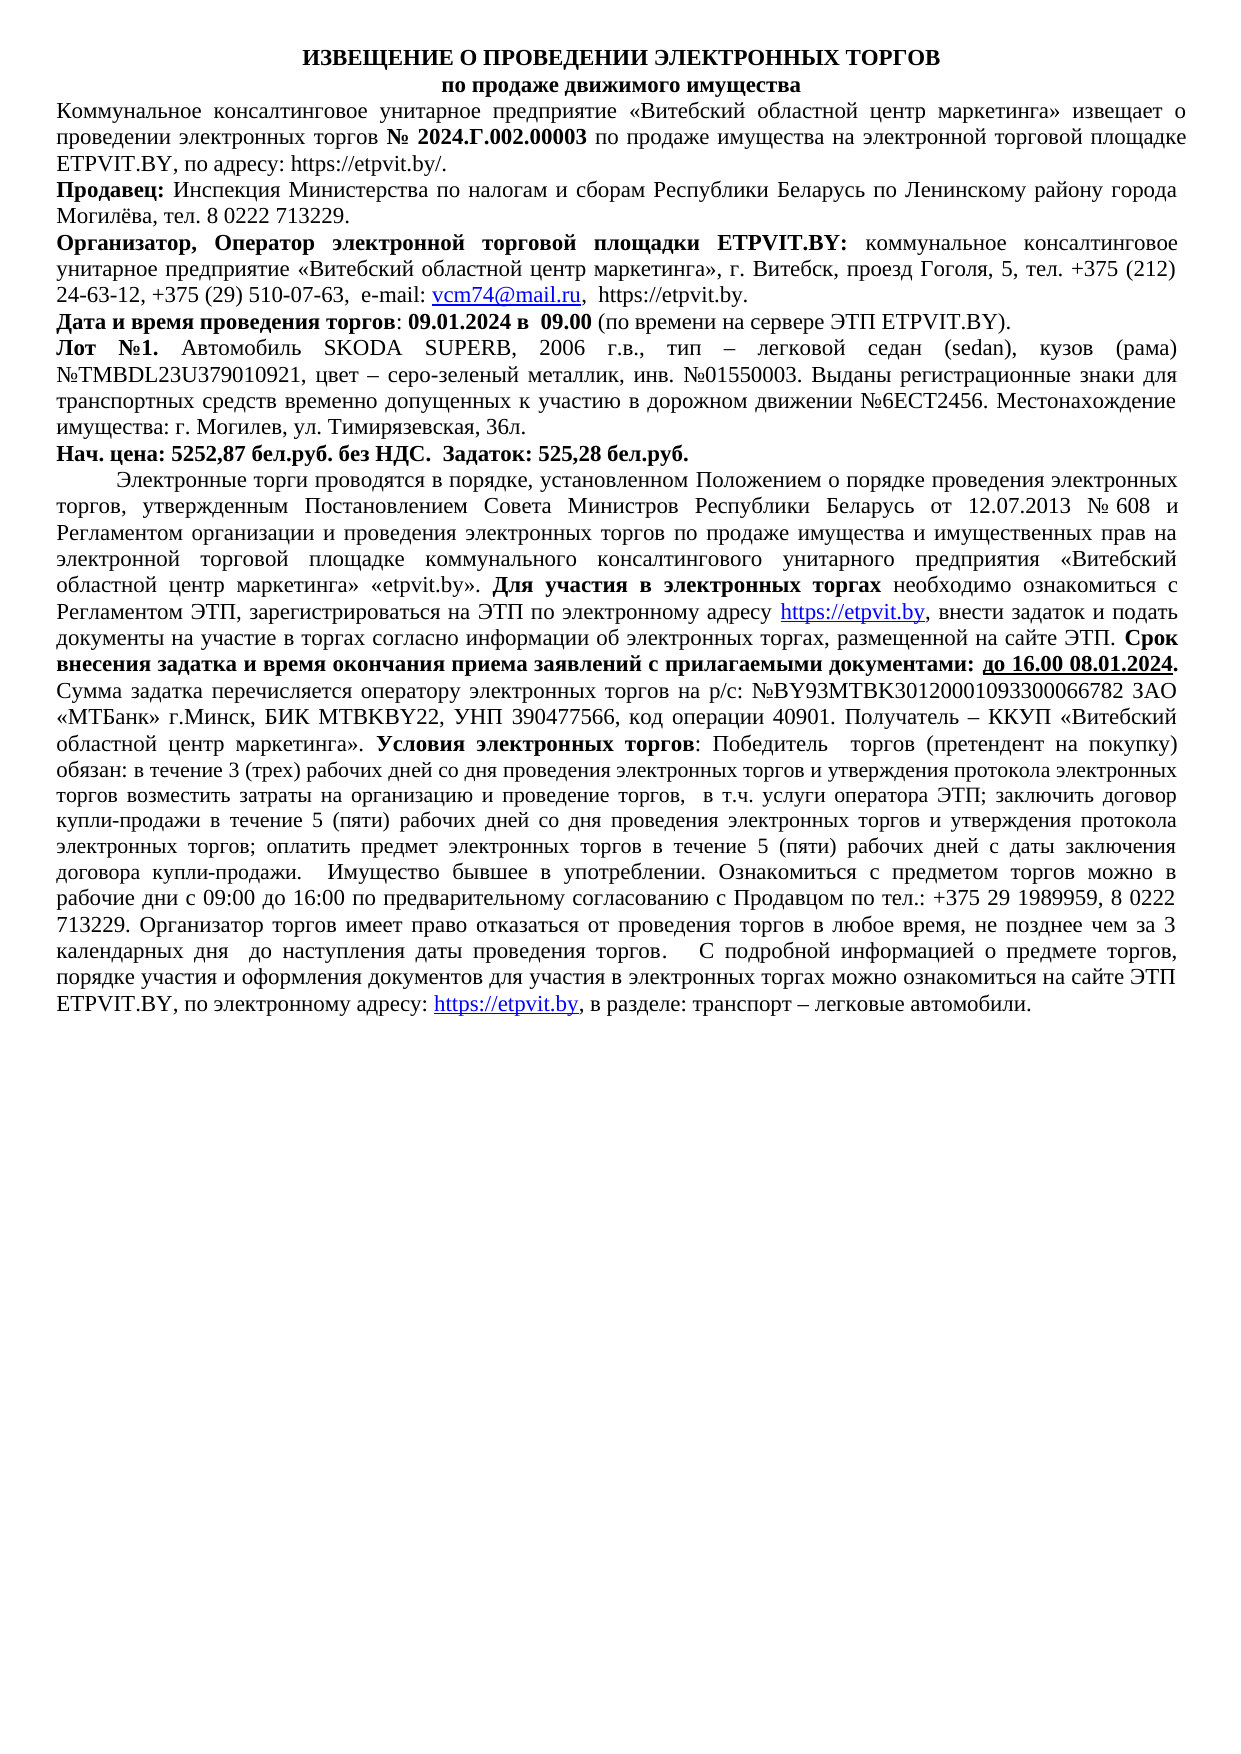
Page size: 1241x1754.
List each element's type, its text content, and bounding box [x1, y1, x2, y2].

text Электронные торги проводятся в порядке, установленном Положением о порядке проведения электронных торгов, утвержденным Постановлением Совета Министров Республики Беларусь от 12.07.2013 № 608 и Регламентом организации и проведения электронных торгов по продаже имущества и имущественных прав на электронной торговой площадке коммунального консалтингового унитарного предприятия «Витебский областной центр маркетинга» «etpvit.by». Для участия в электронных торгах необходимо ознакомиться с Регламентом ЭТП, зарегистрироваться на ЭТП по электронному адресу https://etpvit.by, внести задаток и подать документы на участие в торгах согласно информации об электронных торгах, размещенной на сайте ЭТП. Срок внесения задатка и время окончания приема заявлений с прилагаемыми документами: до 16.00 08.01.2024. Сумма задатка перечисляется оператору электронных торгов на р/с: №BY93MTBK30120001093300066782 ЗАО «МТБанк» г.Минск, БИК MTBKBY22, УНП 390477566, код операции 40901. Получатель – ККУП «Витебский областной центр маркетинга». Условия электронных торгов: Победитель торгов (претендент на покупку) обязан: в течение 3 (трех) рабочих дней со дня проведения электронных торгов и утверждения протокола электронных торгов возместить затраты на организацию и проведение торгов, в т.ч. услуги оператора ЭТП; заключить договор купли-продажи в течение 5 (пяти) рабочих дней со дня проведения электронных торгов и утверждения протокола электронных торгов; оплатить предмет электронных торгов в течение 5 (пяти) рабочих дней с даты заключения договора купли-продажи. Имущество бывшее в употреблении. Ознакомиться с предметом торгов можно в рабочие дни с 09:00 до 16:00 по предварительному согласованию с Продавцом по тел.: +375 29 1989959, 8 0222 713229. Организатор торгов имеет право отказаться от проведения торгов в любое время, не позднее чем за 3 календарных дня до наступления даты проведения торгов. С подробной информацией о предмете торгов, порядке участия и оформления документов для участия в электронных торгах можно ознакомиться на сайте ЭТП ETPVIT.BY, по электронному адресу: https://etpvit.by, в разделе: транспорт – легковые автомобили. [56, 624, 1178, 1016]
text ИЗВЕЩЕНИЕ О ПРОВЕДЕНИИ ЭЛЕКТРОННЫХ ТОРГОВ [56, 44, 1186, 71]
text Лот №1. Автомобиль SKODA SUPERB, 2006 г.в., тип – легковой седан (sedan), кузов (рама) №TMBDL23U379010921, цвет – серо-зеленый металлик, инв. №01550003. Выданы регистрационные знаки для транспортных средств временно допущенных к участию в дорожном движении №6ЕСТ2456. Местонахождение имущества: г. Могилев, ул. Тимирязевская, 36л. [56, 334, 1178, 440]
text Дата и время проведения торгов: 09.01.2024 в 09.00 (по времени на сервере ЭТП ETPVIT.BY). [56, 308, 1178, 334]
text Коммунальное консалтинговое унитарное предприятие «Витебский областной центр маркетинга» извещает о проведении электронных торгов № 2024.Г.002.00003 по продаже имущества на электронной торговой площадке ETPVIT.BY, по адресу: https://etpvit.by/. [56, 97, 1187, 176]
text Продавец: Инспекция Министерства по налогам и сборам Республики Беларусь по Ленинскому району города Могилёва, тел. 8 0222 713229. [56, 176, 1178, 229]
text Организатор, Оператор электронной торговой площадки ETPVIT.BY: коммунальное консалтинговое унитарное предприятие «Витебский областной центр маркетинга», г. Витебск, проезд Гоголя, 5, тел. +375 (212) 24-63-12, +375 (29) 510-07-63, е-mail: vcm74@mail.ru, https://etpvit.by. [56, 229, 1178, 308]
text Нач. цена: 5252,87 бел.руб. без НДС. Задаток: 525,28 бел.руб. [56, 440, 1178, 466]
text по продаже движимого имущества [56, 71, 1186, 97]
text Электронные торги проводятся в порядке, установленном Положением о порядке проведения электронных торгов, утвержденным Постановлением Совета Министров Республики Беларусь от 12.07.2013 № 608 и Регламентом организации и проведения электронных торгов по продаже имущества и имущественных прав на электронной торговой площадке коммунального консалтингового унитарного предприятия «Витебский областной центр маркетинга» «etpvit.by». Для участия в электронных торгах необходимо ознакомиться с Регламентом ЭТП, зарегистрироваться на ЭТП по электронному адресу https://etpvit.by, внести задаток и подать документы на участие в торгах согласно информации об электронных торгах, размещенной на сайте ЭТП. Срок внесения задатка и время окончания приема заявлений с прилагаемыми документами: до 16.00 08.01.2024. Сумма задатка перечисляется оператору электронных торгов на р/с: №BY93MTBK30120001093300066782 ЗАО «МТБанк» г.Минск, БИК MTBKBY22, УНП 390477566, код операции 40901. Получатель – ККУП «Витебский областной центр маркетинга». Условия электронных торгов: Победитель торгов (претендент на покупку) обязан: в течение 3 (трех) рабочих дней со дня проведения электронных торгов и утверждения протокола электронных торгов возместить затраты на организацию и проведение торгов, в т.ч. услуги оператора ЭТП; заключить договор купли-продажи в течение 5 (пяти) рабочих дней со дня проведения электронных торгов и утверждения протокола электронных торгов; оплатить предмет электронных торгов в течение 5 (пяти) рабочих дней с даты заключения договора купли-продажи. Имущество бывшее в употреблении. Ознакомиться с предметом торгов можно в рабочие дни с 09:00 до 16:00 по предварительному согласованию с Продавцом по тел.: +375 29 1989959, 8 0222 713229. Организатор торгов имеет право отказаться от проведения торгов в любое время, не позднее чем за 3 календарных дня до наступления даты проведения торгов. С подробной информацией о предмете торгов, порядке участия и оформления документов для участия в электронных торгах можно ознакомиться на сайте ЭТП ETPVIT.BY, по электронному адресу: https://etpvit.by, в разделе: транспорт – легковые автомобили. [56, 466, 1178, 624]
